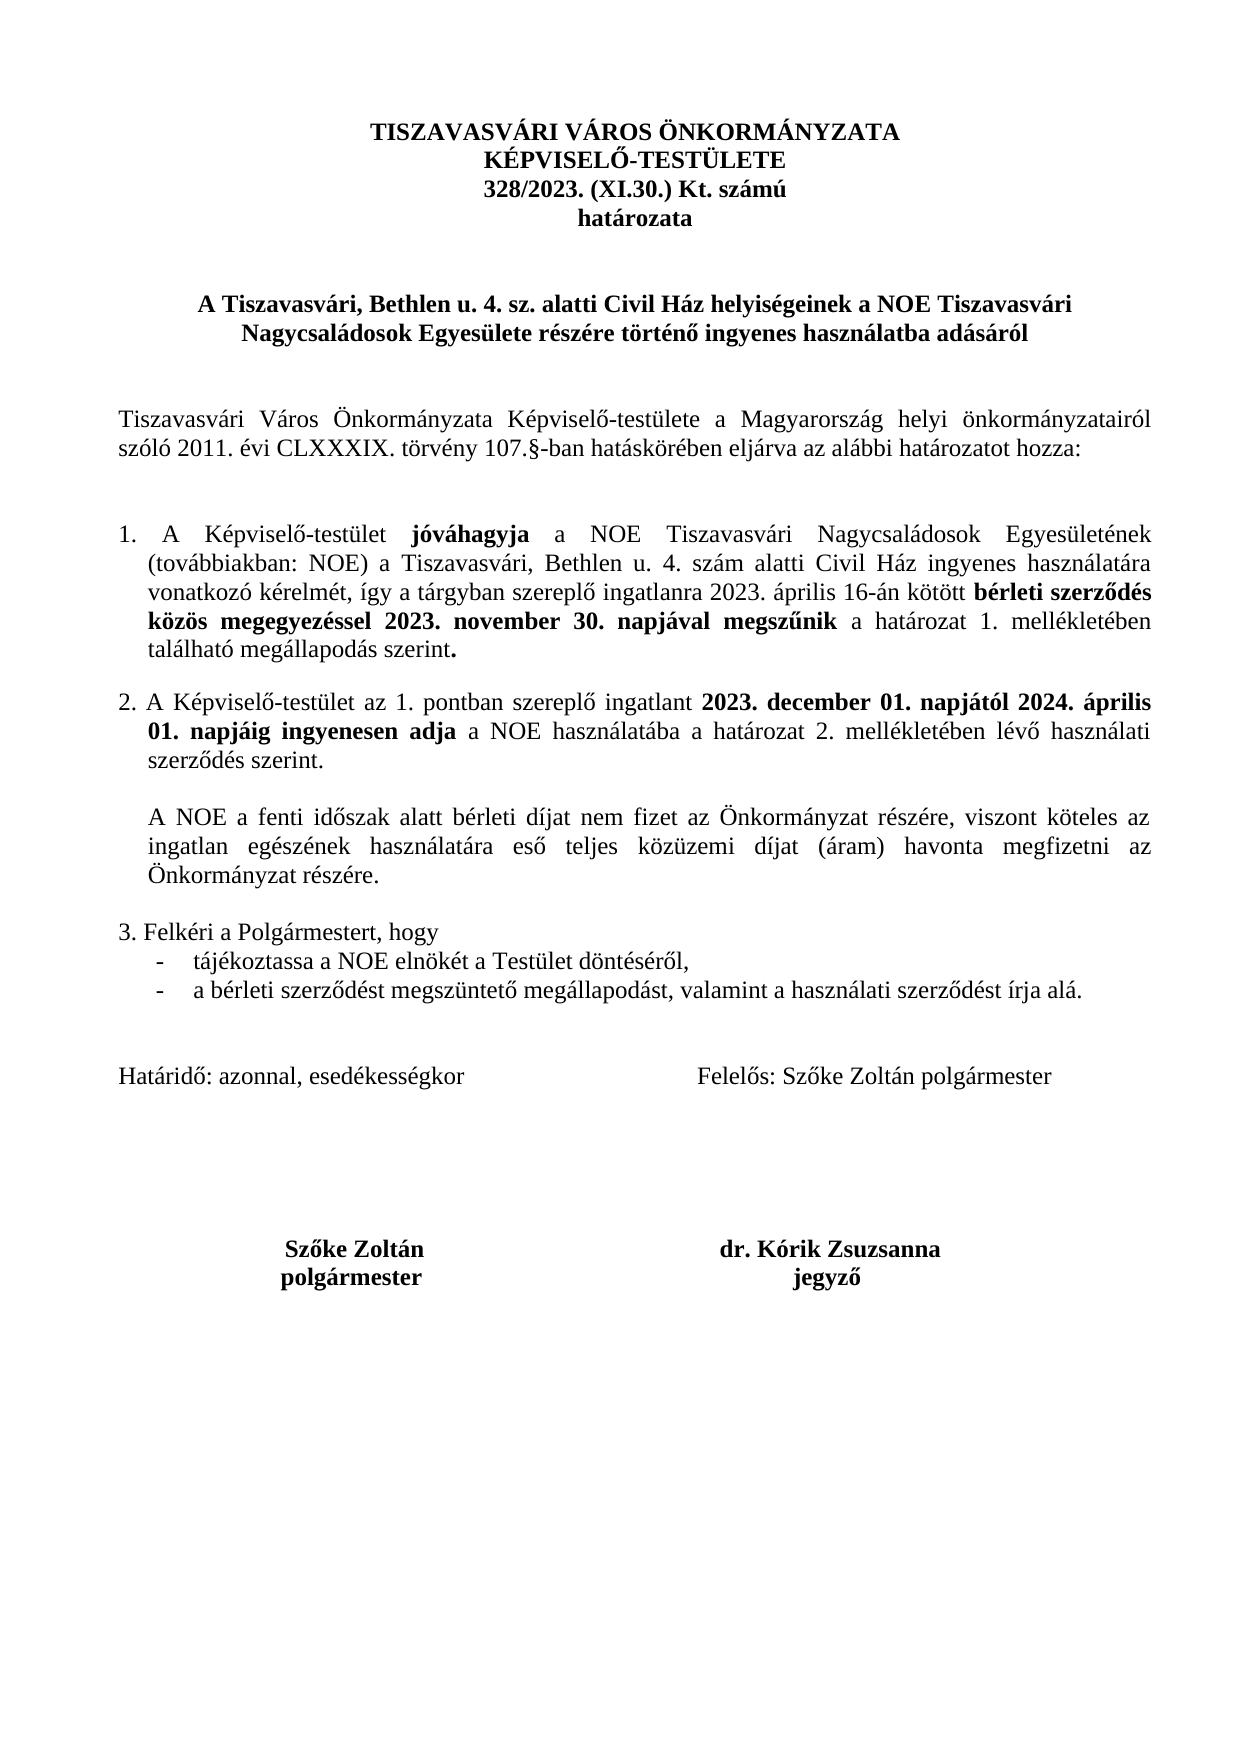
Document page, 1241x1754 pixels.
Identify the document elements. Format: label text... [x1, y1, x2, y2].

text 3. Felkéri a Polgármestert, hogy [118, 917, 1152, 946]
text Határidő: azonnal, esedékességkor Felelős: Szőke Zoltán polgármester [118, 1061, 1152, 1090]
text határozata [118, 203, 1152, 232]
list a bérleti szerződést megszüntető megállapodást, valamint a használati szerződést írja alá. [156, 975, 1152, 1004]
list tájékoztassa a NOE elnökét a Testület döntéséről, [156, 946, 1152, 975]
text A Tiszavasvári, Bethlen u. 4. sz. alatti Civil Ház helyiségeinek a NOE Tiszavasvári Nagycsaládosok Egyesülete részére történő ingyenes használatba adásáról [118, 289, 1152, 347]
text A NOE a fenti időszak alatt bérleti díjat nem fizet az Önkormányzat részére, viszont köteles az ingatlan egészének használatára eső teljes közüzemi díjat (áram) havonta megfizetni az Önkormányzat részére. [148, 802, 1152, 889]
text Szőke Zoltán dr. Kórik Zsuzsanna [118, 1234, 1152, 1262]
text Tiszavasvári Város Önkormányzata Képviselő-testülete a Magyarország helyi önkormányzatairól szóló 2011. évi CLXXXIX. törvény 107.§-ban hatáskörében eljárva az alábbi határozatot hozza: [118, 404, 1152, 462]
text polgármester jegyző [118, 1262, 1152, 1291]
subtitle 1. A Képviselő-testület jóváhagyja a NOE Tiszavasvári Nagycsaládosok Egyesületének (továbbiakban: NOE) a Tiszavasvári, Bethlen u. 4. szám alatti Civil Ház ingyenes használatára vonatkozó kérelmét, így a tárgyban szereplő ingatlanra 2023. április 16-án kötött bérleti szerződés közös megegyezéssel 2023. november 30. napjával megszűnik a határozat 1. mellékletében található megállapodás szerint. [118, 519, 1152, 663]
text 328/2023. (XI.30.) Kt. számú [118, 174, 1152, 203]
text 2. A Képviselő-testület az 1. pontban szereplő ingatlant 2023. december 01. napjától 2024. április 01. napjáig ingyenesen adja a NOE használatába a határozat 2. mellékletében lévő használati szerződés szerint. [118, 687, 1152, 774]
text Képviselő-testülete [118, 145, 1152, 174]
text Tiszavasvári Város Önkormányzata [118, 117, 1152, 145]
